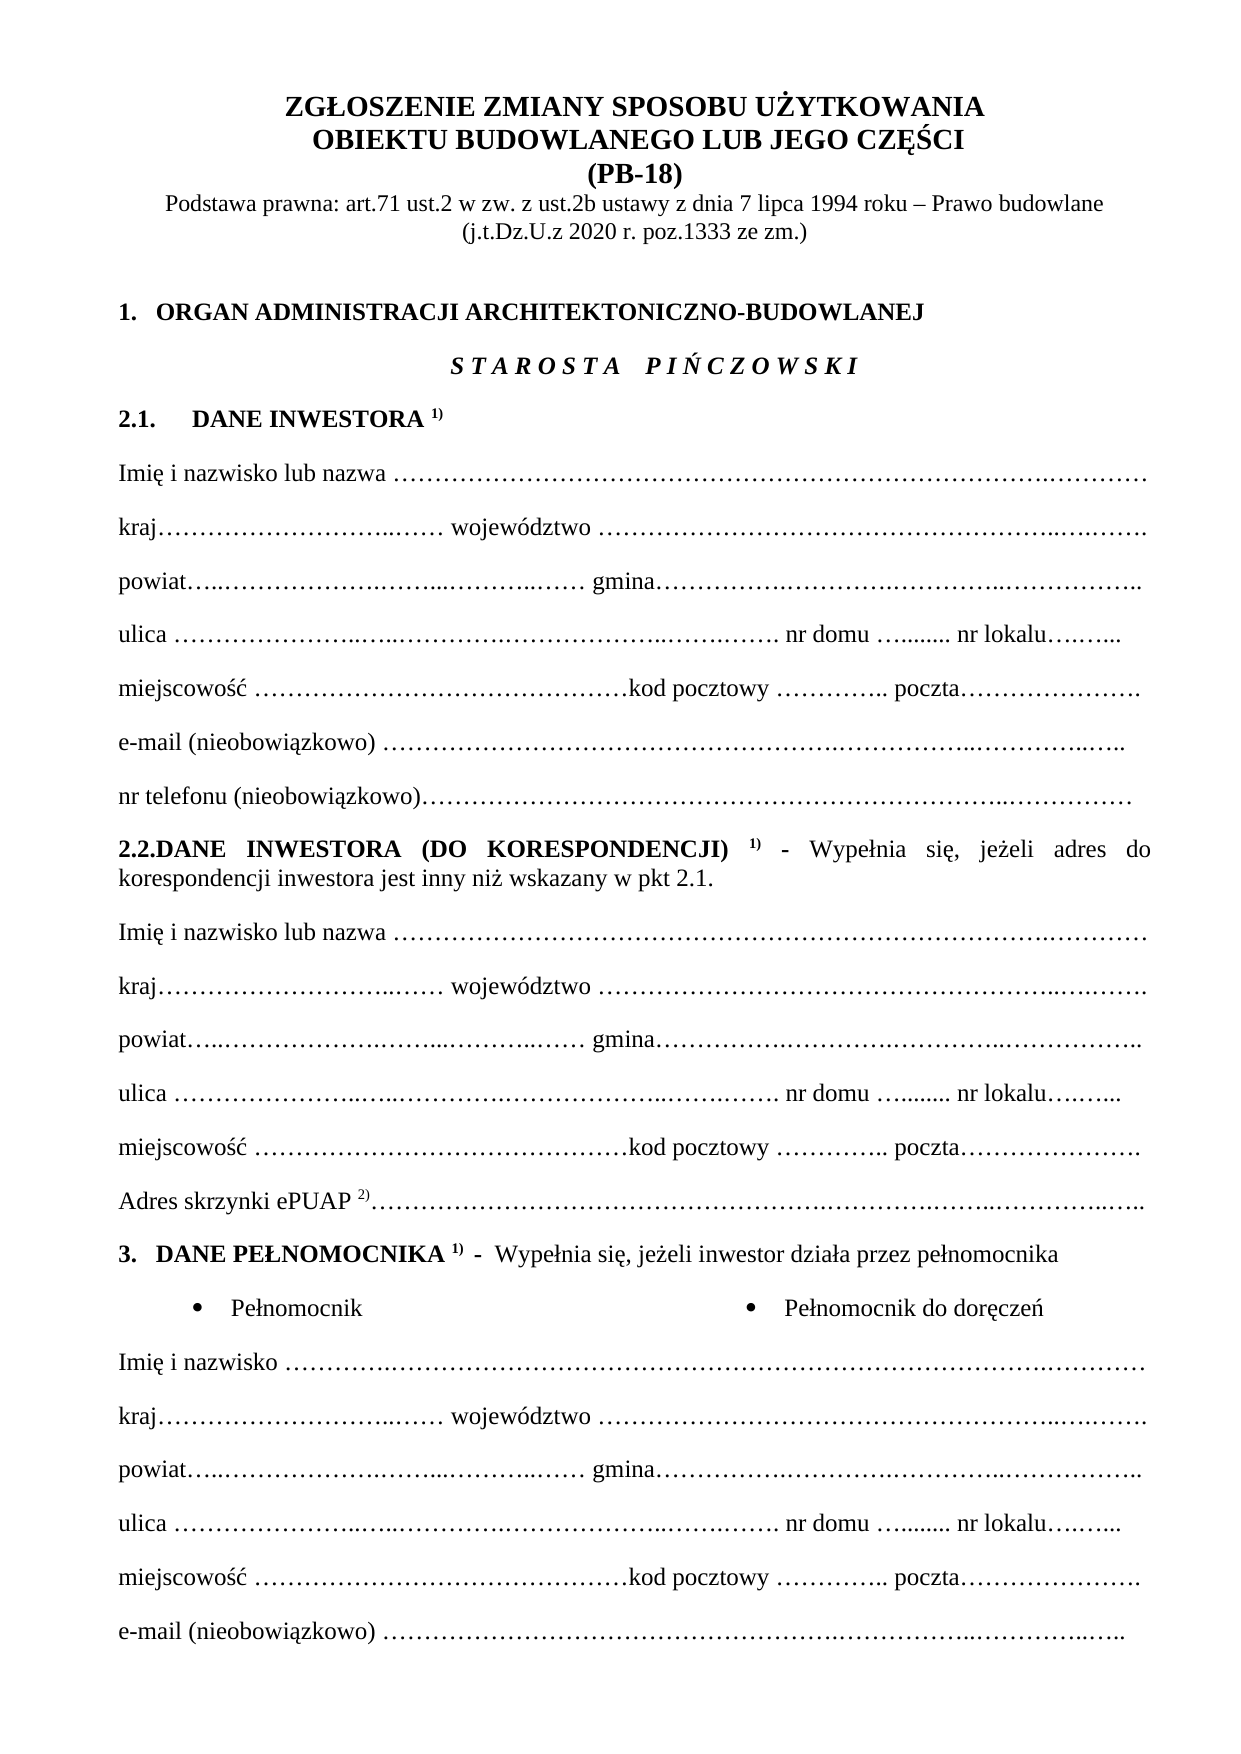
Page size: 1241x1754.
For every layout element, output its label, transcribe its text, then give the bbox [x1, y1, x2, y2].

text (PB-18) [118, 156, 1152, 189]
text Imię i nazwisko lub nazwa …………………………………………………………………….………… [118, 917, 1152, 946]
text powiat…..……………….……...………..…… gmina…………….………….…………..…………….. [118, 1454, 1152, 1483]
text Imię i nazwisko lub nazwa …………………………………………………………………….………… [118, 458, 1152, 487]
text ulica …………………..…..………….………………..…….……. nr domu …........ nr lokalu….…... [118, 1508, 1152, 1537]
text Adres skrzynki ePUAP 2)……………………………………………….………….……..…………..….. [118, 1186, 1152, 1214]
text miejscowość ………………………………………kod pocztowy ………….. poczta…………………. [118, 1132, 1152, 1161]
text nr telefonu (nieobowiązkowo)……………………………………………………………..…………… [118, 781, 1152, 809]
text kraj………………………..…… województwo ………………………………………………..….……. [118, 1401, 1152, 1429]
text S T A R O S T A P I Ń C Z O W S K I [156, 351, 1152, 379]
list ORGAN ADMINISTRACJI ARCHITEKTONICZNO-BUDOWLANEJ [118, 297, 1152, 326]
list DANE INWESTORA 1) [118, 404, 1152, 433]
text e-mail (nieobowiązkowo) ……………………………………………….……………..…………..….. [118, 727, 1152, 756]
text powiat…..……………….……...………..…… gmina…………….………….…………..…………….. [118, 1024, 1152, 1053]
text miejscowość ………………………………………kod pocztowy ………….. poczta…………………. [118, 1562, 1152, 1591]
text ZGŁOSZENIE ZMIANY SPOSOBU UŻYTKOWANIA [118, 89, 1152, 122]
text ulica …………………..…..………….………………..…….……. nr domu …........ nr lokalu….…... [118, 1078, 1152, 1107]
list Pełnomocnik [193, 1293, 598, 1322]
text ulica …………………..…..………….………………..…….……. nr domu …........ nr lokalu….…... [118, 619, 1152, 648]
text powiat…..……………….……...………..…… gmina…………….………….…………..…………….. [118, 566, 1152, 594]
text e-mail (nieobowiązkowo) ……………………………………………….……………..…………..….. [118, 1616, 1152, 1644]
text OBIEKTU BUDOWLANEGO LUB JEGO CZĘŚCI [118, 122, 1152, 156]
text 2.2.DANE INWESTORA (DO KORESPONDENCJI) 1) - Wypełnia się, jeżeli adres do korespondencji inwestora jest inny niż wskazany w pkt 2.1. [118, 834, 1152, 892]
text kraj………………………..…… województwo ………………………………………………..….……. [118, 512, 1152, 541]
text Imię i nazwisko ………….…………………………………………………………………….………… [118, 1347, 1152, 1376]
text miejscowość ………………………………………kod pocztowy ………….. poczta…………………. [118, 673, 1152, 702]
text kraj………………………..…… województwo ………………………………………………..….……. [118, 971, 1152, 999]
list DANE PEŁNOMOCNIKA 1) - Wypełnia się, jeżeli inwestor działa przez pełnomocnika [118, 1239, 1152, 1268]
text Podstawa prawna: art.71 ust.2 w zw. z ust.2b ustawy z dnia 7 lipca 1994 roku – Prawo budowlane (j.t.Dz.U.z 2020 r. poz.1333 ze zm.) [118, 189, 1152, 244]
list Pełnomocnik do doręczeń [747, 1293, 1152, 1322]
